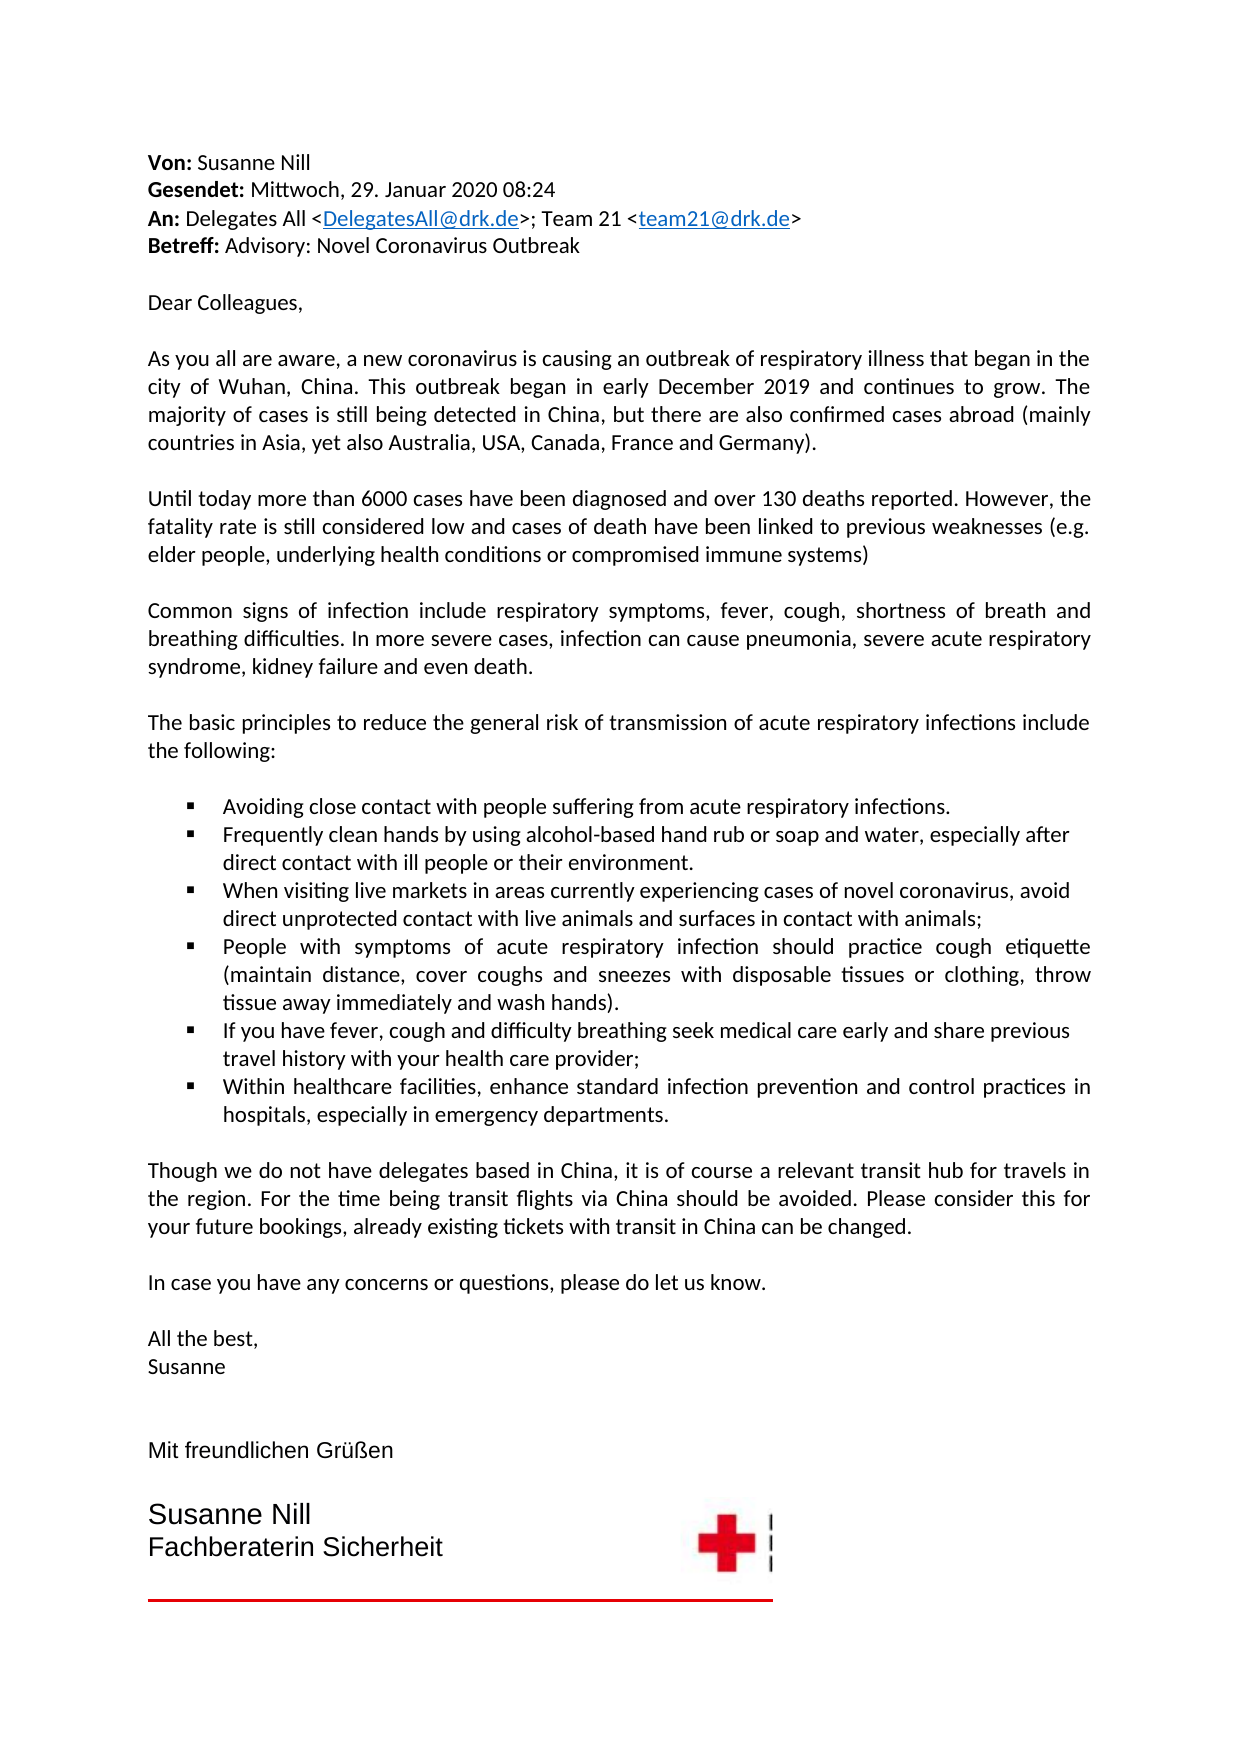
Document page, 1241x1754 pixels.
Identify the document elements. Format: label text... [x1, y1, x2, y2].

list Avoiding close contact with people suffering from acute respiratory infections. [185, 792, 1093, 820]
text Von: Susanne Nill Gesendet: Mittwoch, 29. Januar 2020 08:24 An: Delegates All <DelegatesAll@drk.de>; Team 21 <team21@drk.de> Betreff: Advisory: Novel Coronavirus Outbreak [148, 148, 1093, 260]
text Susanne [148, 1352, 1093, 1381]
list If you have fever, cough and difficulty breathing seek medical care early and share previous travel history with your health care provider; [185, 1016, 1093, 1072]
text As you all are aware, a new coronavirus is causing an outbreak of respiratory illness that began in the city of Wuhan, China. This outbreak began in early December 2019 and continues to grow. The majority of cases is still being detected in China, but there are also confirmed cases abroad (mainly countries in Asia, yet also Australia, USA, Canada, France and Germany). [148, 344, 1093, 456]
picture [680, 1497, 773, 1591]
list Within healthcare facilities, enhance standard infection prevention and control practices in hospitals, especially in emergency departments. [185, 1072, 1093, 1128]
list When visiting live markets in areas currently experiencing cases of novel coronavirus, avoid direct unprotected contact with live animals and surfaces in contact with animals; [185, 876, 1093, 932]
text Though we do not have delegates based in China, it is of course a relevant transit hub for travels in the region. For the time being transit flights via China should be avoided. Please consider this for your future bookings, already existing tickets with transit in China can be changed. [148, 1156, 1093, 1240]
table_header [148, 1437, 1093, 1602]
list Frequently clean hands by using alcohol-based hand rub or soap and water, especially after direct contact with ill people or their environment. [185, 820, 1093, 876]
text All the best, [148, 1324, 1093, 1352]
text The basic principles to reduce the general risk of transmission of acute respiratory infections include the following: [148, 708, 1093, 764]
text Until today more than 6000 cases have been diagnosed and over 130 deaths reported. However, the fatality rate is still considered low and cases of death have been linked to previous weaknesses (e.g. elder people, underlying health conditions or compromised immune systems) [148, 484, 1093, 568]
list People with symptoms of acute respiratory infection should practice cough etiquette (maintain distance, cover coughs and sneezes with disposable tissues or clothing, throw tissue away immediately and wash hands). [185, 932, 1093, 1016]
text In case you have any concerns or questions, please do let us know. [148, 1268, 1093, 1296]
text Common signs of infection include respiratory symptoms, fever, cough, shortness of breath and breathing difficulties. In more severe cases, infection can cause pneumonia, severe acute respiratory syndrome, kidney failure and even death. [148, 596, 1093, 680]
text Dear Colleagues, [148, 288, 1093, 316]
